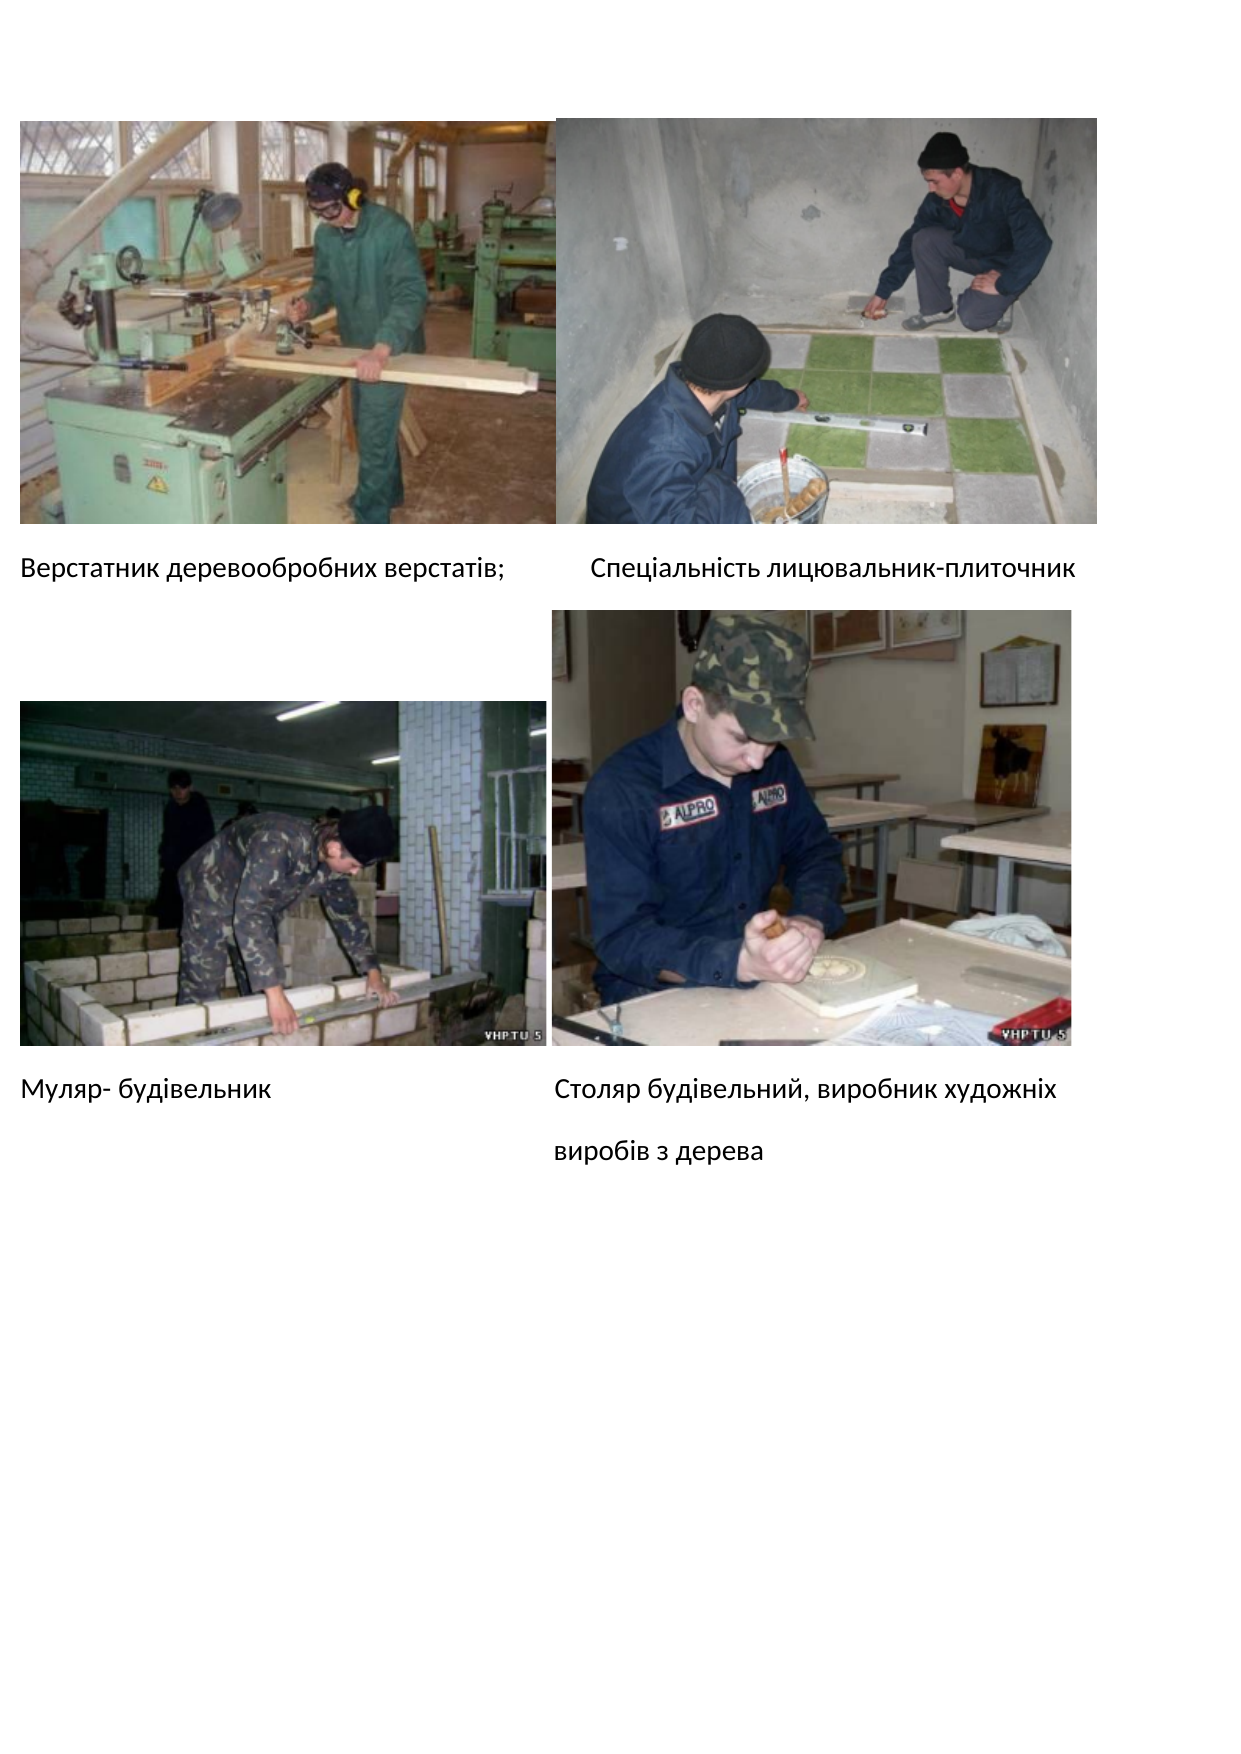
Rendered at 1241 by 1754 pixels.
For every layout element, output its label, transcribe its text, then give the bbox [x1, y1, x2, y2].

picture [20, 701, 547, 1046]
picture [551, 610, 1072, 1046]
text виробів з дерева [20, 1132, 1219, 1167]
text Муляр- будівельник Столяр будівельний, виробник художніх [20, 1070, 1219, 1106]
text Верстатник деревообробних верстатів; Спеціальність лицювальник-плиточник [20, 549, 1219, 584]
picture [20, 118, 1097, 524]
